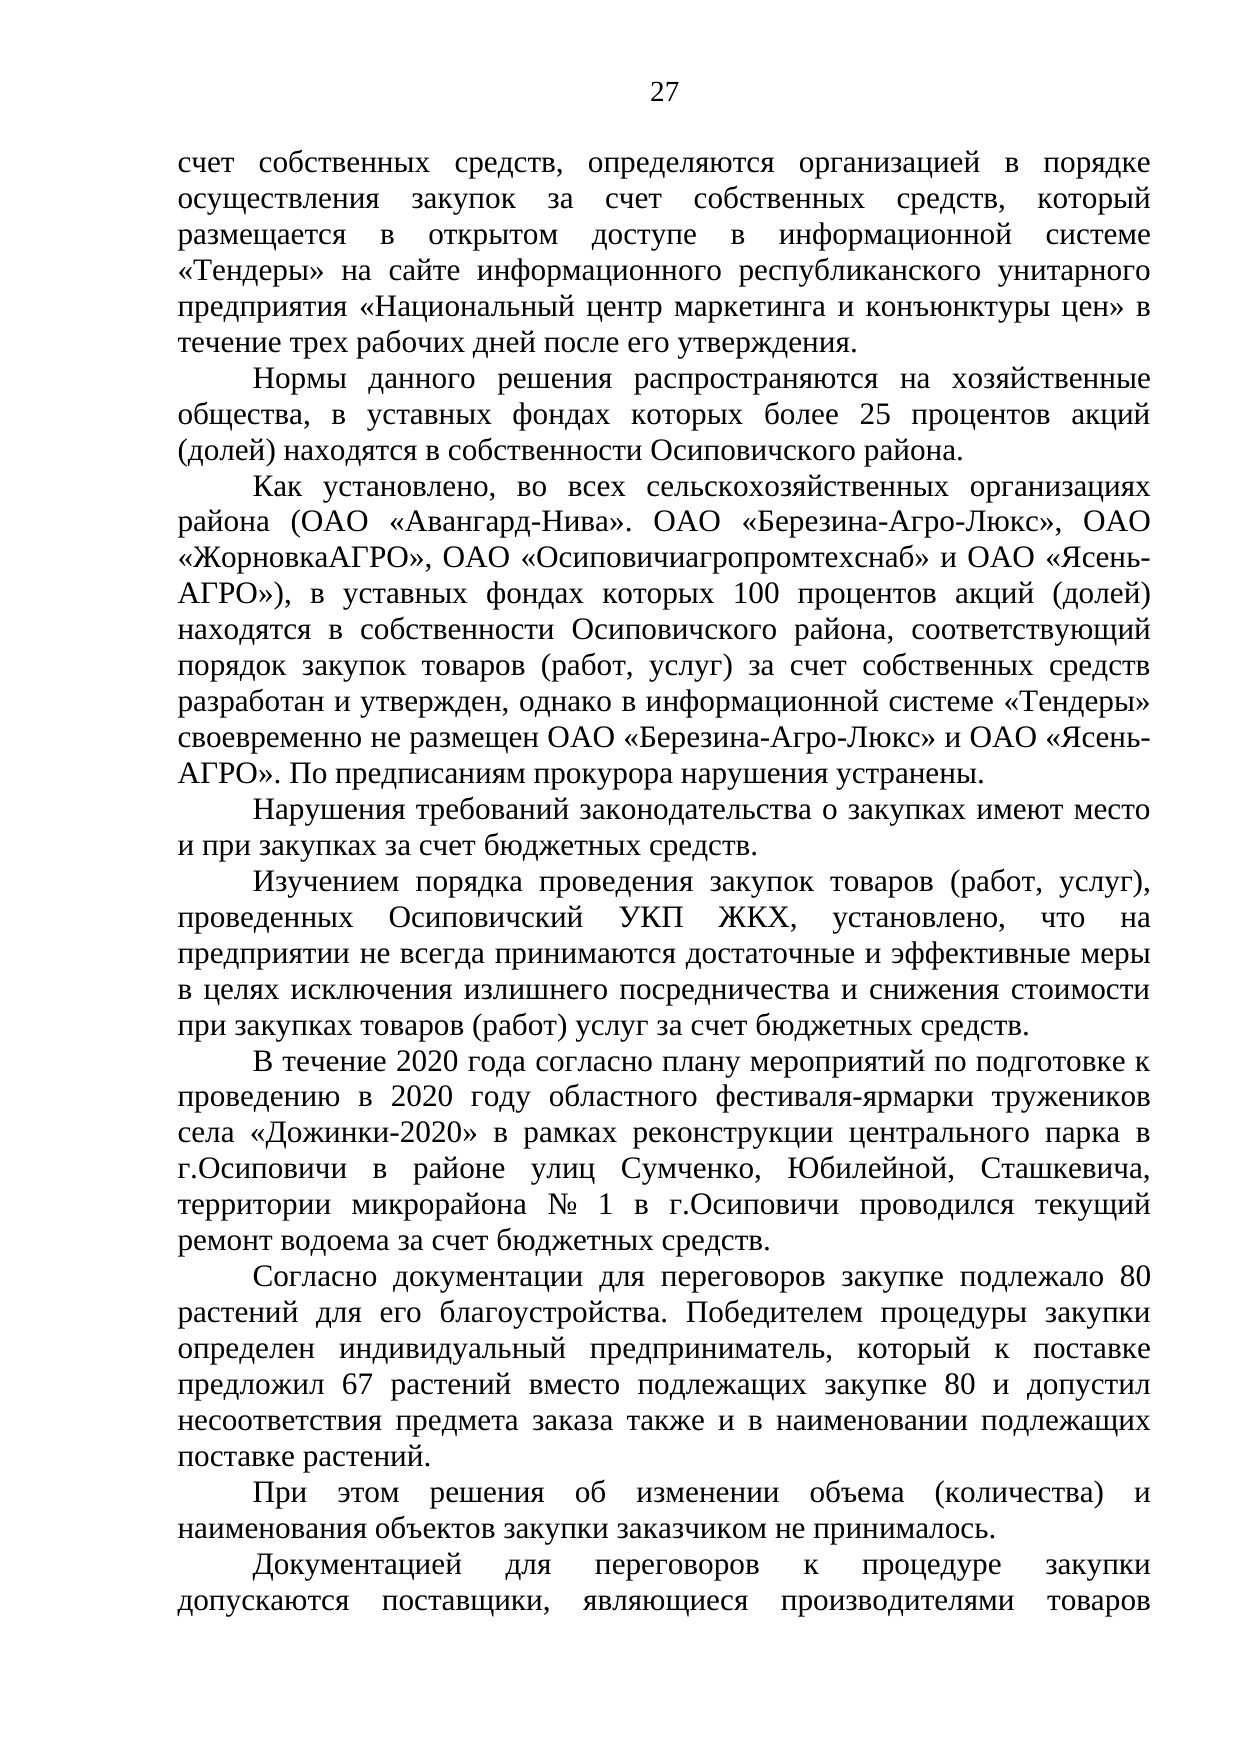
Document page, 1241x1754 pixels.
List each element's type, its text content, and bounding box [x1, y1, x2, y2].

text Нормы данного решения распространяются на хозяйственные общества, в уставных фондах которых более 25 процентов акций (долей) находятся в собственности Осиповичского района. [177, 359, 1152, 467]
text Согласно документации для переговоров закупке подлежало 80 растений для его благоустройства. Победителем процедуры закупки определен индивидуальный предприниматель, который к поставке предложил 67 растений вместо подлежащих закупке 80 и допустил несоответствия предмета заказа также и в наименовании подлежащих поставке растений. [177, 1257, 1152, 1473]
text Как установлено, во всех сельскохозяйственных организациях района (ОАО «Авангард-Нива». ОАО «Березина-Агро-Люкс», ОАО «ЖорновкаАГРО», ОАО «Осиповичиагропромтехснаб» и ОАО «Ясень-АГРО»), в уставных фондах которых 100 процентов акций (долей) находятся в собственности Осиповичского района, соответствующий порядок закупок товаров (работ, услуг) за счет собственных средств разработан и утвержден, однако в информационной системе «Тендеры» своевременно не размещен ОАО «Березина-Агро-Люкс» и ОАО «Ясень-АГРО». По предписаниям прокурора нарушения устранены. [177, 467, 1152, 790]
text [177, 143, 1152, 359]
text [177, 1545, 1152, 1617]
text При этом решения об изменении объема (количества) и наименования объектов закупки заказчиком не принималось. [177, 1473, 1152, 1545]
text Нарушения требований законодательства о закупках имеют место и при закупках за счет бюджетных средств. [177, 790, 1152, 862]
text Изучением порядка проведения закупок товаров (работ, услуг), проведенных Осиповичский УКП ЖКХ, установлено, что на предприятии не всегда принимаются достаточные и эффективные меры в целях исключения излишнего посредничества и снижения стоимости при закупках товаров (работ) услуг за счет бюджетных средств. [177, 862, 1152, 1042]
text В течение 2020 года согласно плану мероприятий по подготовке к проведению в 2020 году областного фестиваля-ярмарки тружеников села «Дожинки-2020» в рамках реконструкции центрального парка в г.Осиповичи в районе улиц Сумченко, Юбилейной, Сташкевича, территории микрорайона № 1 в г.Осиповичи проводился текущий ремонт водоема за счет бюджетных средств. [177, 1042, 1152, 1257]
